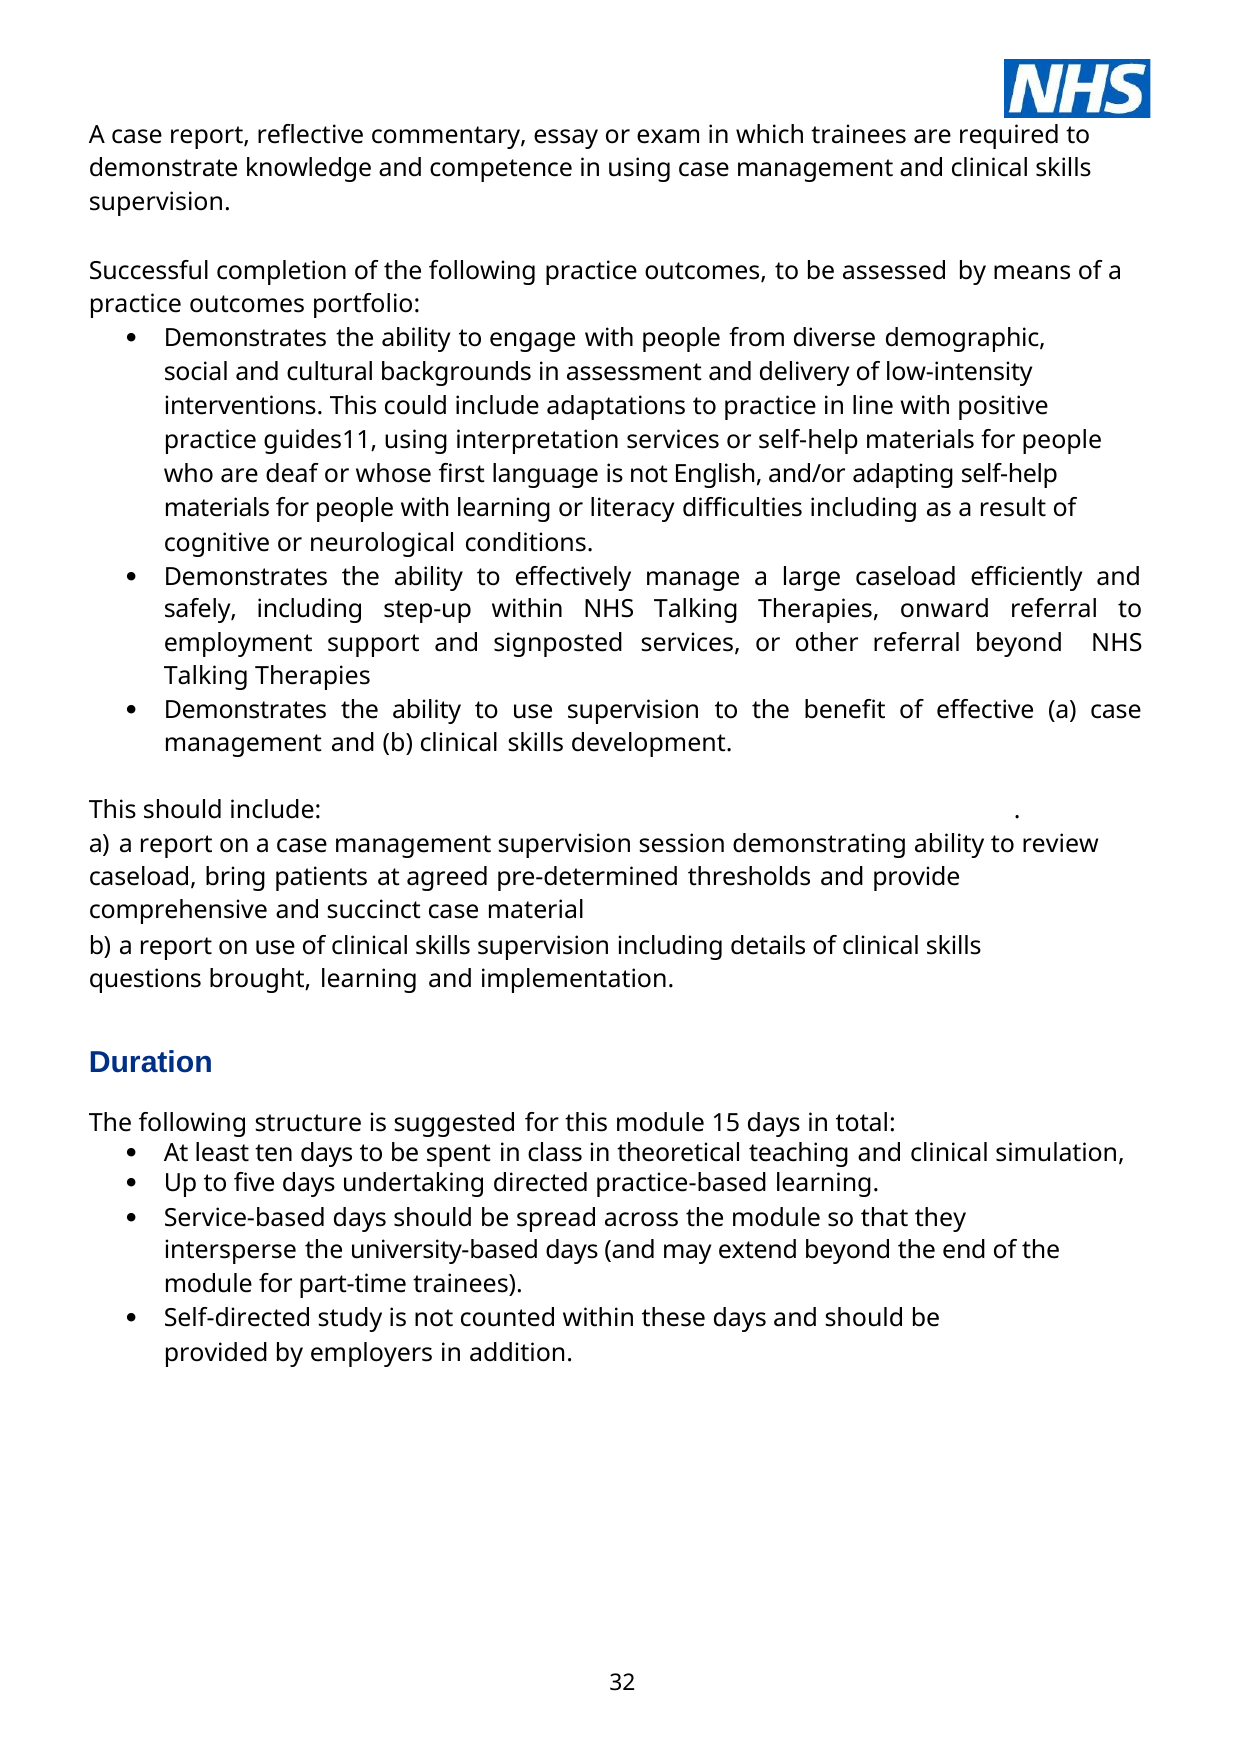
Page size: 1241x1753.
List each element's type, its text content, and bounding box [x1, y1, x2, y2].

list Up to five days undertaking directed practice-based learning. [127, 1167, 1196, 1198]
subtitle Duration [88, 1044, 1196, 1078]
list Demonstrates the ability to use supervision to the benefit of effective (a) case management and (b) clinical skills development. [127, 692, 1142, 759]
text The following structure is suggested for this module 15 days in total: [88, 1109, 1196, 1137]
list Demonstrates the ability to effectively manage a large caseload efficiently and safely, including step-up within NHS Talking Therapies, onward referral to employment support and signposted services, or other referral beyond NHS Talking Therapies [127, 558, 1142, 692]
list Demonstrates the ability to engage with people from diverse demographic, social and cultural backgrounds in assessment and delivery of low-intensity interventions. This could include adaptations to practice in line with positive practice guides11, using interpretation services or self-help materials for people who are deaf or whose first language is not English, and/or adapting self-help materials for people with learning or literacy difficulties including as a result of cognitive or neurological conditions. [127, 320, 1114, 558]
picture [1004, 59, 1151, 118]
text A case report, reflective commentary, essay or exam in which trainees are required to demonstrate knowledge and competence in using case management and clinical skills supervision. [88, 117, 1123, 217]
list a report on use of clinical skills supervision including details of clinical skills questions brought, learning and implementation. [88, 928, 1057, 994]
list At least ten days to be spent in class in theoretical teaching and clinical simulation, [127, 1137, 1196, 1167]
list a report on a case management supervision session demonstrating ability to review caseload, bring patients at agreed pre-determined thresholds and provide comprehensive and succinct case material [88, 826, 1126, 926]
text Successful completion of the following practice outcomes, to be assessed by means of a practice outcomes portfolio: [88, 253, 1123, 320]
text This should include: . [88, 792, 1196, 826]
list Self-directed study is not counted within these days and should be provided by employers in addition. [127, 1299, 1032, 1368]
list Service-based days should be spread across the module so that they intersperse the university-based days (and may extend beyond the end of the module for part-time trainees). [127, 1199, 1101, 1299]
